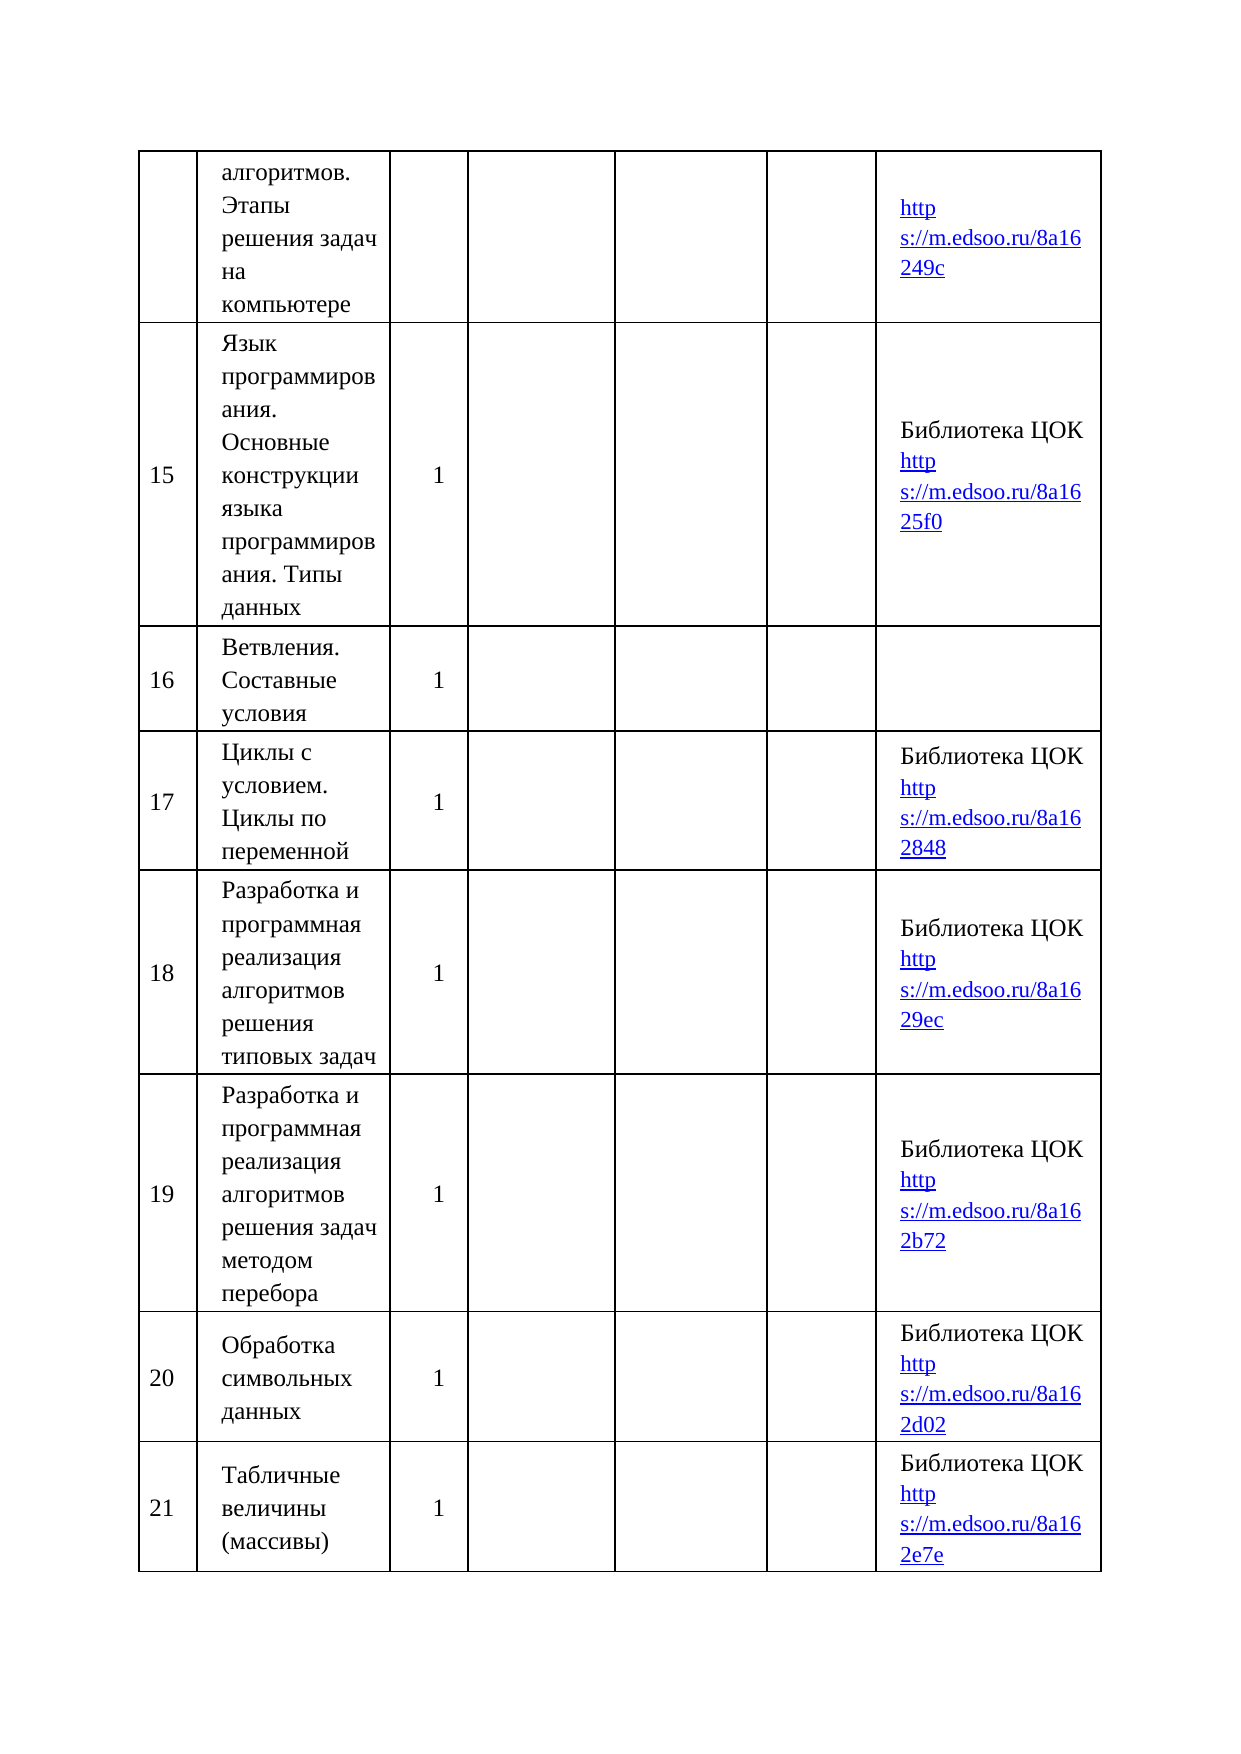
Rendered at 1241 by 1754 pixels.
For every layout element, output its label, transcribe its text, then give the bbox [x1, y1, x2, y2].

table_cell [768, 1075, 875, 1311]
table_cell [198, 152, 389, 321]
table_cell Язык программирования. Основные конструкции языка программирования. Типы данных [198, 323, 389, 625]
table_cell 1 [391, 1312, 467, 1441]
table_cell [768, 627, 875, 730]
table_cell 1 [391, 152, 467, 321]
table_cell Библиотека ЦОК https://m.edsoo.ru/8a162d02 [877, 1312, 1100, 1441]
table_cell [768, 871, 875, 1073]
table_cell Обработка символьных данных [198, 1312, 389, 1441]
table_cell [877, 627, 1100, 730]
table_cell Библиотека ЦОК https://m.edsoo.ru/8a162b72 [877, 1075, 1100, 1311]
table_cell [616, 1442, 766, 1571]
table_cell [768, 1312, 875, 1441]
table_cell [469, 1442, 614, 1571]
table_cell Разработка и программная реализация алгоритмов решения задач методом перебора [198, 1075, 389, 1311]
table_cell 14 [140, 152, 196, 321]
table_cell 1 [391, 627, 467, 730]
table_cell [877, 152, 1100, 321]
table_cell Табличные величины (массивы) [198, 1442, 389, 1571]
table_cell [616, 732, 766, 869]
table_cell [768, 323, 875, 625]
table_cell [616, 323, 766, 625]
table_cell [768, 152, 875, 321]
table_cell Библиотека ЦОК https://m.edsoo.ru/8a162e7e [877, 1442, 1100, 1571]
table_cell [469, 871, 614, 1073]
table_cell [616, 1075, 766, 1311]
table_cell [469, 1312, 614, 1441]
table_cell [616, 1312, 766, 1441]
table_cell Библиотека ЦОК https://m.edsoo.ru/8a1625f0 [877, 323, 1100, 625]
table_cell Библиотека ЦОК https://m.edsoo.ru/8a1629ec [877, 871, 1100, 1073]
table_cell [768, 1442, 875, 1571]
table_cell 17 [140, 732, 196, 869]
table_cell 18 [140, 871, 196, 1073]
table_cell 1 [391, 323, 467, 625]
table_cell [469, 323, 614, 625]
table_cell [469, 732, 614, 869]
table_cell 21 [140, 1442, 196, 1571]
table_cell 19 [140, 1075, 196, 1311]
table_cell Циклы с условием. Циклы по переменной [198, 732, 389, 869]
table_cell [469, 152, 614, 321]
table_cell 1 [391, 732, 467, 869]
table_cell [469, 1075, 614, 1311]
table_cell [616, 152, 766, 321]
table_cell 16 [140, 627, 196, 730]
table_cell Ветвления. Составные условия [198, 627, 389, 730]
table_cell [616, 627, 766, 730]
table_cell 20 [140, 1312, 196, 1441]
table_cell [616, 871, 766, 1073]
table_cell 1 [391, 1442, 467, 1571]
table_cell [469, 627, 614, 730]
table_cell 1 [391, 1075, 467, 1311]
table_cell 1 [391, 871, 467, 1073]
table_cell [768, 732, 875, 869]
table_cell Библиотека ЦОК https://m.edsoo.ru/8a162848 [877, 732, 1100, 869]
table_cell 15 [140, 323, 196, 625]
table_cell Разработка и программная реализация алгоритмов решения типовых задач [198, 871, 389, 1073]
